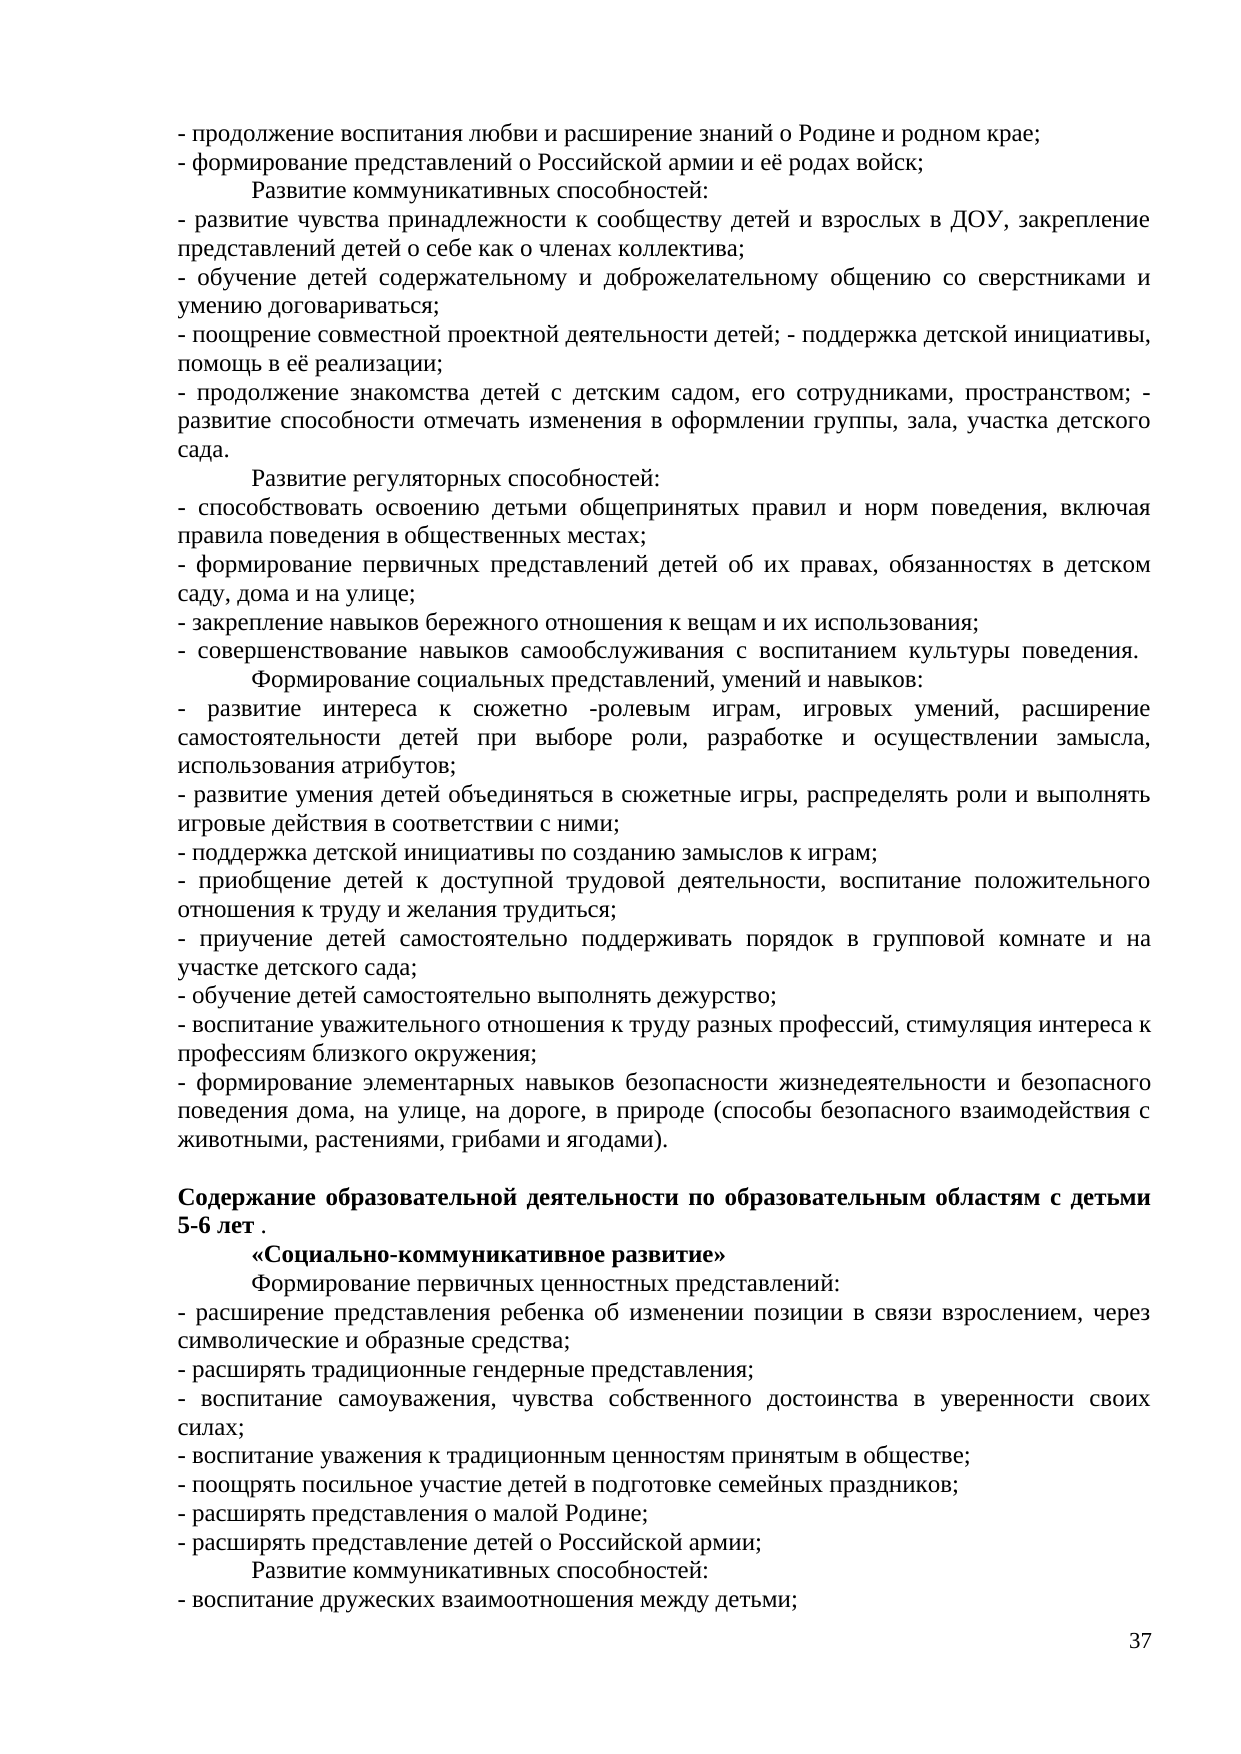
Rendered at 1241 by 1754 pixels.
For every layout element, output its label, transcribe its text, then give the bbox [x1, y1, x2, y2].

text - расширять традиционные гендерные представления; [177, 1354, 1152, 1383]
text - приобщение детей к доступной трудовой деятельности, воспитание положительного отношения к труду и желания трудиться; [177, 866, 1152, 923]
text - развитие чувства принадлежности к сообществу детей и взрослых в ДОУ, закрепление представлений детей о себе как о членах коллектива; [177, 204, 1152, 262]
text - формирование элементарных навыков безопасности жизнедеятельности и безопасного поведения дома, на улице, на дороге, в природе (способы безопасного взаимодействия с животными, растениями, грибами и ягодами). [177, 1067, 1152, 1153]
text Развитие коммуникативных способностей: [177, 1556, 1152, 1584]
text - обучение детей самостоятельно выполнять дежурство; [177, 981, 1152, 1009]
text - приучение детей самостоятельно поддерживать порядок в групповой комнате и на участке детского сада; [177, 923, 1152, 981]
text - развитие интереса к сюжетно -ролевым играм, игровых умений, расширение самостоятельности детей при выборе роли, разработке и осуществлении замысла, использования атрибутов; [177, 693, 1152, 779]
text - расширение представления ребенка об изменении позиции в связи взрослением, через символические и образные средства; [177, 1297, 1152, 1354]
text Развитие коммуникативных способностей: [177, 176, 1152, 204]
text - продолжение воспитания любви и расширение знаний о Родине и родном крае; [177, 118, 1152, 147]
text - закрепление навыков бережного отношения к вещам и их использования; [177, 607, 1152, 636]
text - воспитание дружеских взаимоотношения между детьми; [177, 1584, 1152, 1613]
text - формирование первичных представлений детей об их правах, обязанностях в детском саду, дома и на улице; [177, 549, 1152, 607]
text Формирование первичных ценностных представлений: [177, 1268, 1152, 1297]
text - продолжение знакомства детей с детским садом, его сотрудниками, пространством; - развитие способности отмечать изменения в оформлении группы, зала, участка детского сада. [177, 377, 1152, 463]
text - расширять представление детей о Российской армии; [177, 1527, 1152, 1556]
text - совершенствование навыков самообслуживания с воспитанием культуры поведения. Формирование социальных представлений, умений и навыков: [177, 636, 1152, 693]
text Содержание образовательной деятельности по образовательным областям с детьми 5-6 лет . [177, 1182, 1152, 1239]
text - воспитание самоуважения, чувства собственного достоинства в уверенности своих силах; [177, 1383, 1152, 1441]
text - поощрять посильное участие детей в подготовке семейных праздников; [177, 1469, 1152, 1498]
text - поощрение совместной проектной деятельности детей; - поддержка детской инициативы, помощь в её реализации; [177, 319, 1152, 377]
text - формирование представлений о Российской армии и её родах войск; [177, 147, 1152, 176]
text - поддержка детской инициативы по созданию замыслов к играм; [177, 837, 1152, 866]
text - воспитание уважительного отношения к труду разных профессий, стимуляция интереса к профессиям близкого окружения; [177, 1009, 1152, 1067]
text «Социально-коммуникативное развитие» [177, 1239, 1152, 1268]
text - расширять представления о малой Родине; [177, 1498, 1152, 1527]
text - способствовать освоению детьми общепринятых правил и норм поведения, включая правила поведения в общественных местах; [177, 492, 1152, 549]
text - воспитание уважения к традиционным ценностям принятым в обществе; [177, 1441, 1152, 1469]
text - развитие умения детей объединяться в сюжетные игры, распределять роли и выполнять игровые действия в соответствии с ними; [177, 779, 1152, 837]
text - обучение детей содержательному и доброжелательному общению со сверстниками и умению договариваться; [177, 262, 1152, 319]
text Развитие регуляторных способностей: [177, 463, 1152, 492]
